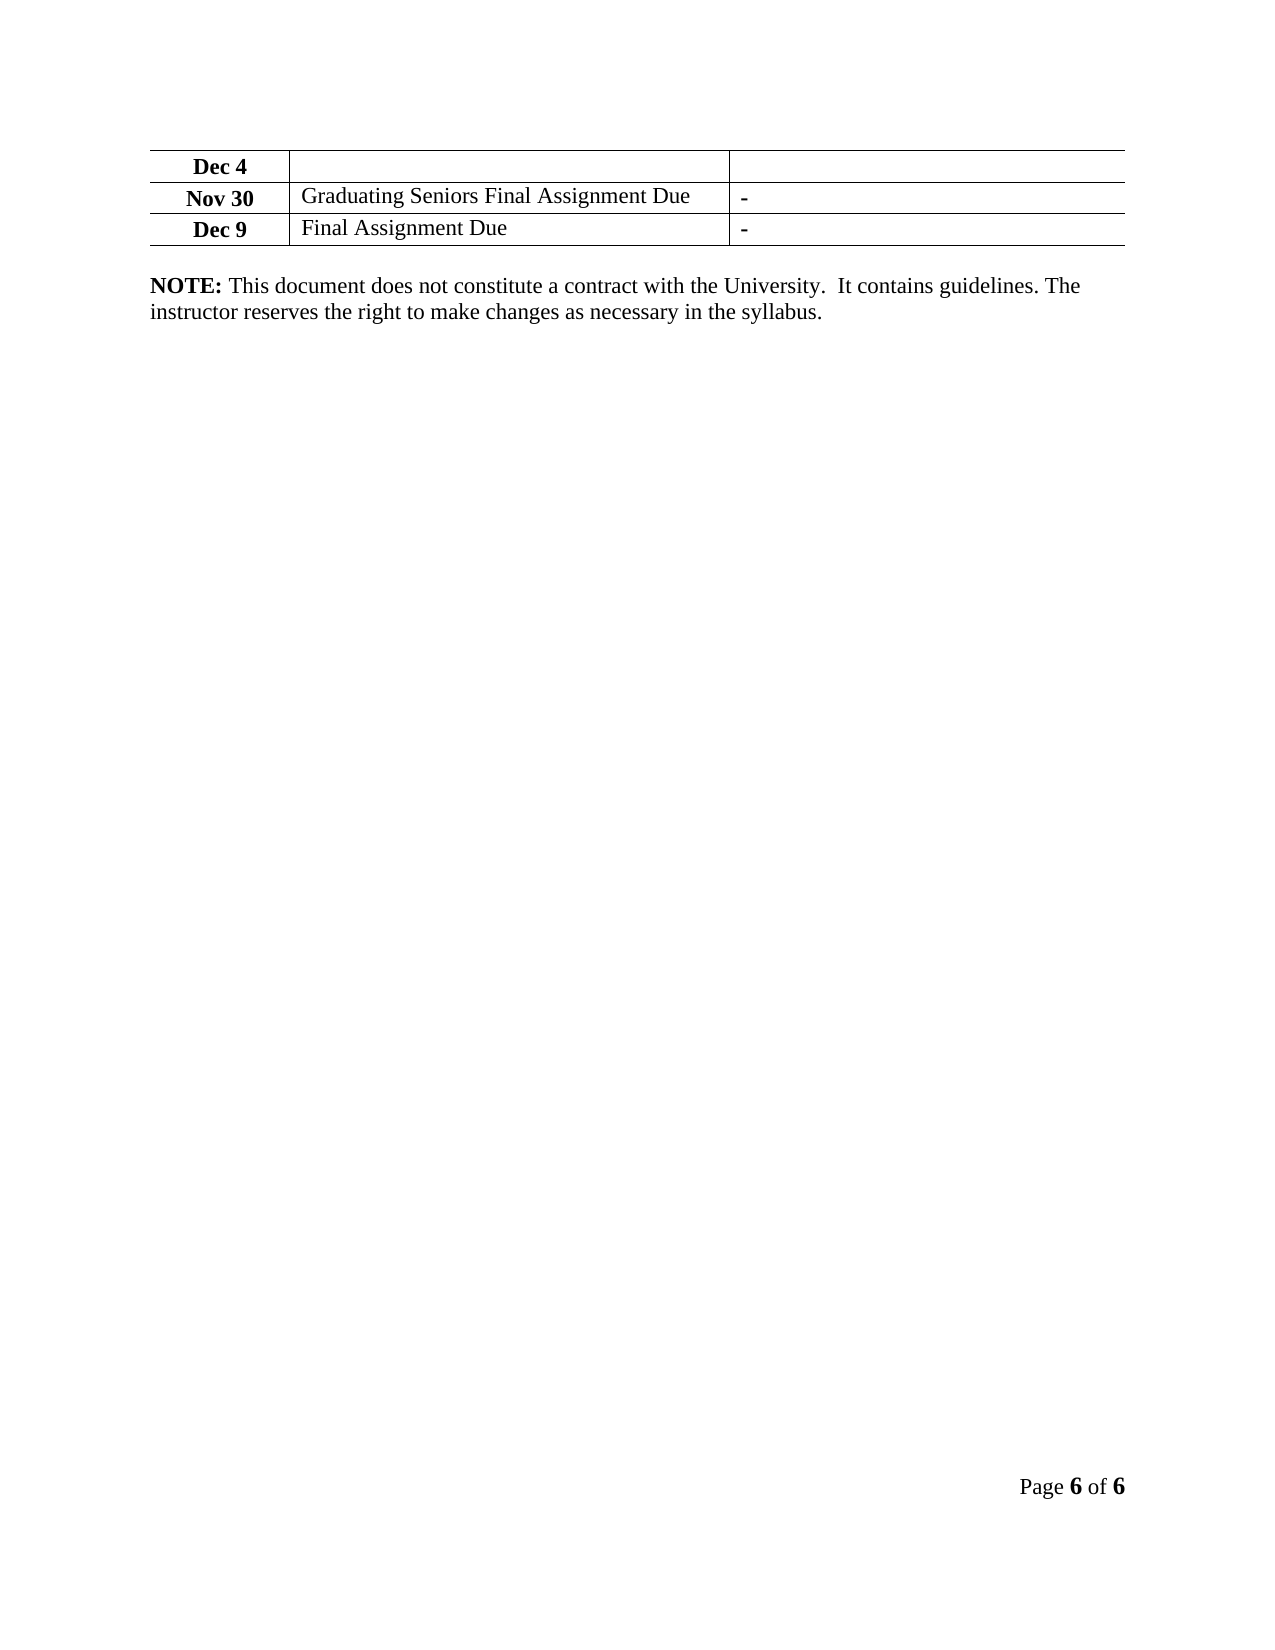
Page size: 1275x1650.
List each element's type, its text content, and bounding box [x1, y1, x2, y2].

table_cell Nov 28—Dec 4 [150, 151, 289, 182]
table_cell Graduating Seniors Final Assignment Due [290, 183, 729, 213]
table_cell Nov 30 [150, 183, 289, 213]
table_cell Final Assignment Due [290, 214, 729, 245]
text NOTE: This document does not constitute a contract with the University. It contains guidelines. The instructor reserves the right to make changes as necessary in the syllabus. [150, 272, 1125, 325]
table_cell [730, 151, 1125, 182]
table_cell Dec 9 [150, 214, 289, 245]
table_cell [730, 214, 1125, 245]
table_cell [290, 151, 729, 182]
table_cell [730, 183, 1125, 213]
